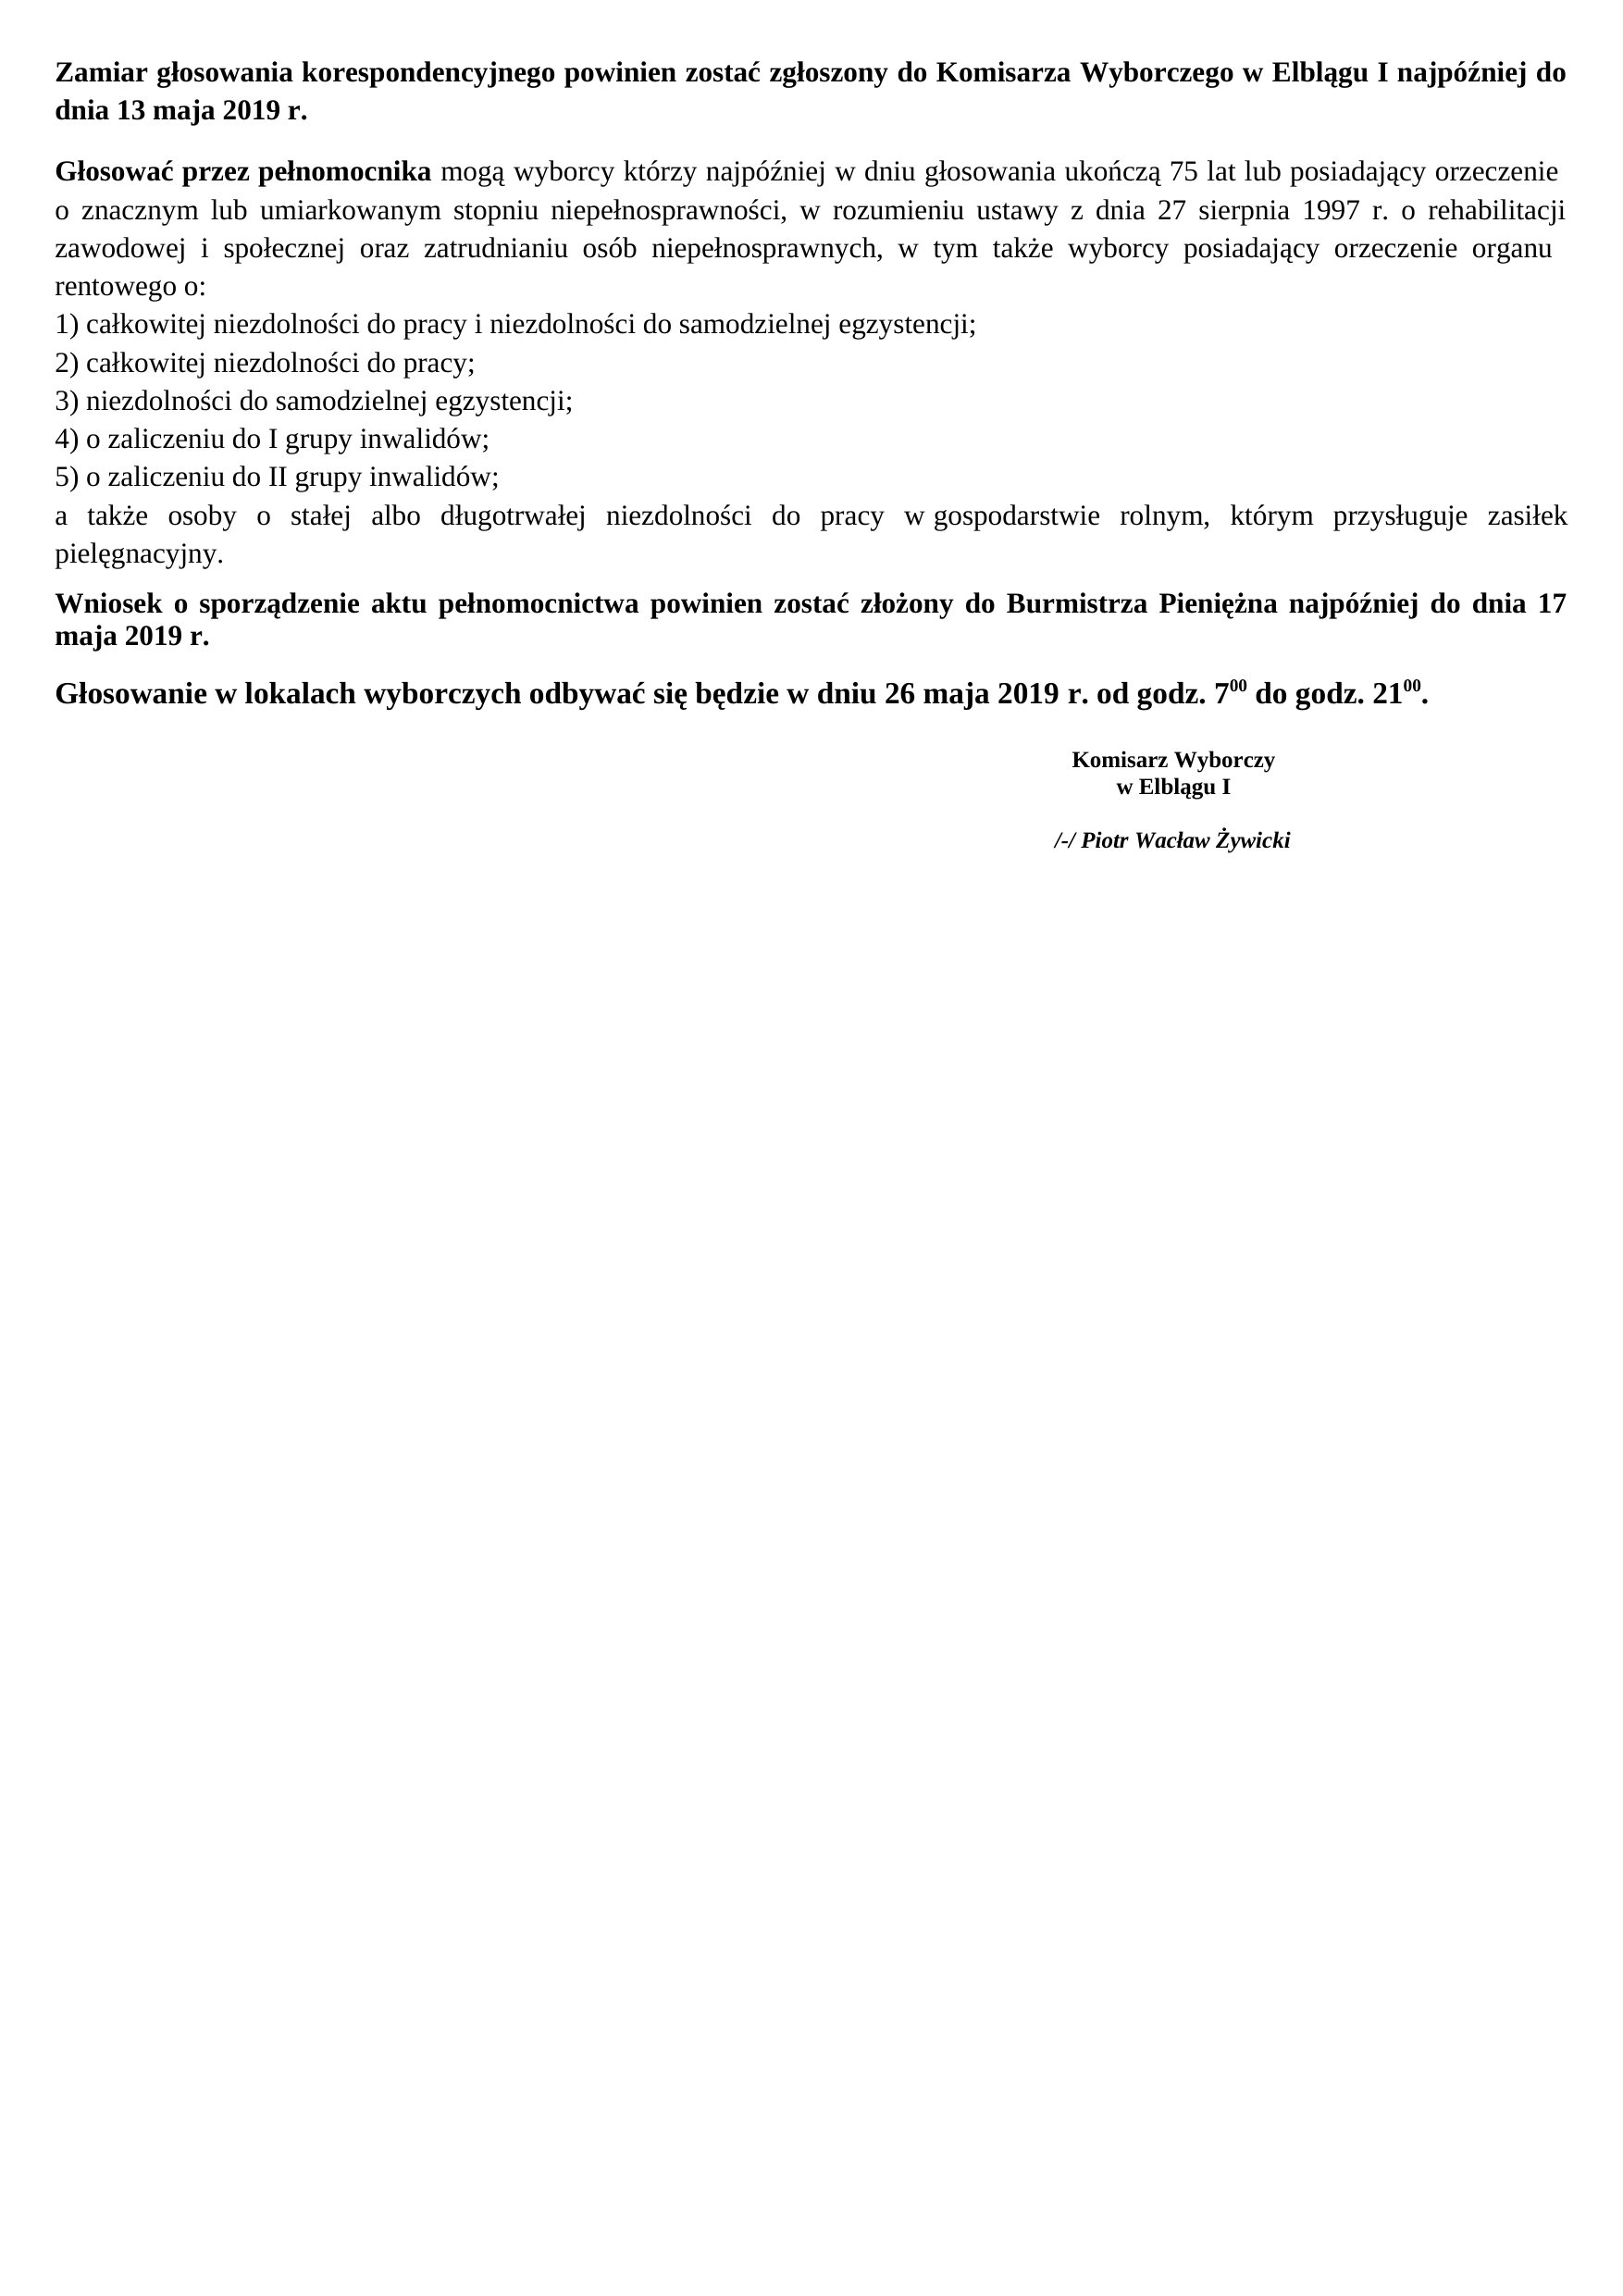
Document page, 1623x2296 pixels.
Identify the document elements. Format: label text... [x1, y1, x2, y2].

text 3) niezdolności do samodzielnej egzystencji; [55, 383, 1568, 416]
text Zamiar głosowania korespondencyjnego powinien zostać zgłoszony do Komisarza Wyborczego w Elblągu I najpóźniej do dnia 13 maja 2019 r. [55, 55, 1568, 126]
text 4) o zaliczeniu do I grupy inwalidów; [55, 421, 1568, 454]
text Komisarz Wyborczy [779, 746, 1568, 773]
text a także osoby о stałej albo długotrwałej niezdolności do pracy w gospodarstwie rolnym, którym przysługuje zasiłek pielęgnacyjny. [55, 498, 1568, 569]
text 2) całkowitej niezdolności do pracy; [55, 345, 1568, 379]
text 1) całkowitej niezdolności do pracy i niezdolności do samodzielnej egzystencji; [55, 307, 1568, 340]
text Głosowanie w lokalach wyborczych odbywać się będzie w dniu 26 maja 2019 r. od godz. 700 do godz. 2100. [55, 676, 1568, 711]
text w Elblągu I [779, 773, 1568, 800]
text 5) o zaliczeniu do II grupy inwalidów; [55, 460, 1568, 492]
text Wniosek o sporządzenie aktu pełnomocnictwa powinien zostać złożony do Burmistrza Pieniężna najpóźniej do dnia 17 maja 2019 r. [55, 586, 1568, 652]
text Głosować przez pełnomocnika mogą wyborcy którzy najpóźniej w dniu głosowania ukończą 75 lat lub posiadający orzeczenie o znacznym lub umiarkowanym stopniu niepełnosprawności, w rozumieniu ustawy z dnia 27 sierpnia 1997 r. o rehabilitacji zawodowej i społecznej oraz zatrudnianiu osób niepełnosprawnych, w tym także wyborcy posiadający orzeczenie organu rentowego o: [55, 155, 1568, 302]
subtitle /-/ Piotr Wacław Żywicki [779, 826, 1568, 852]
